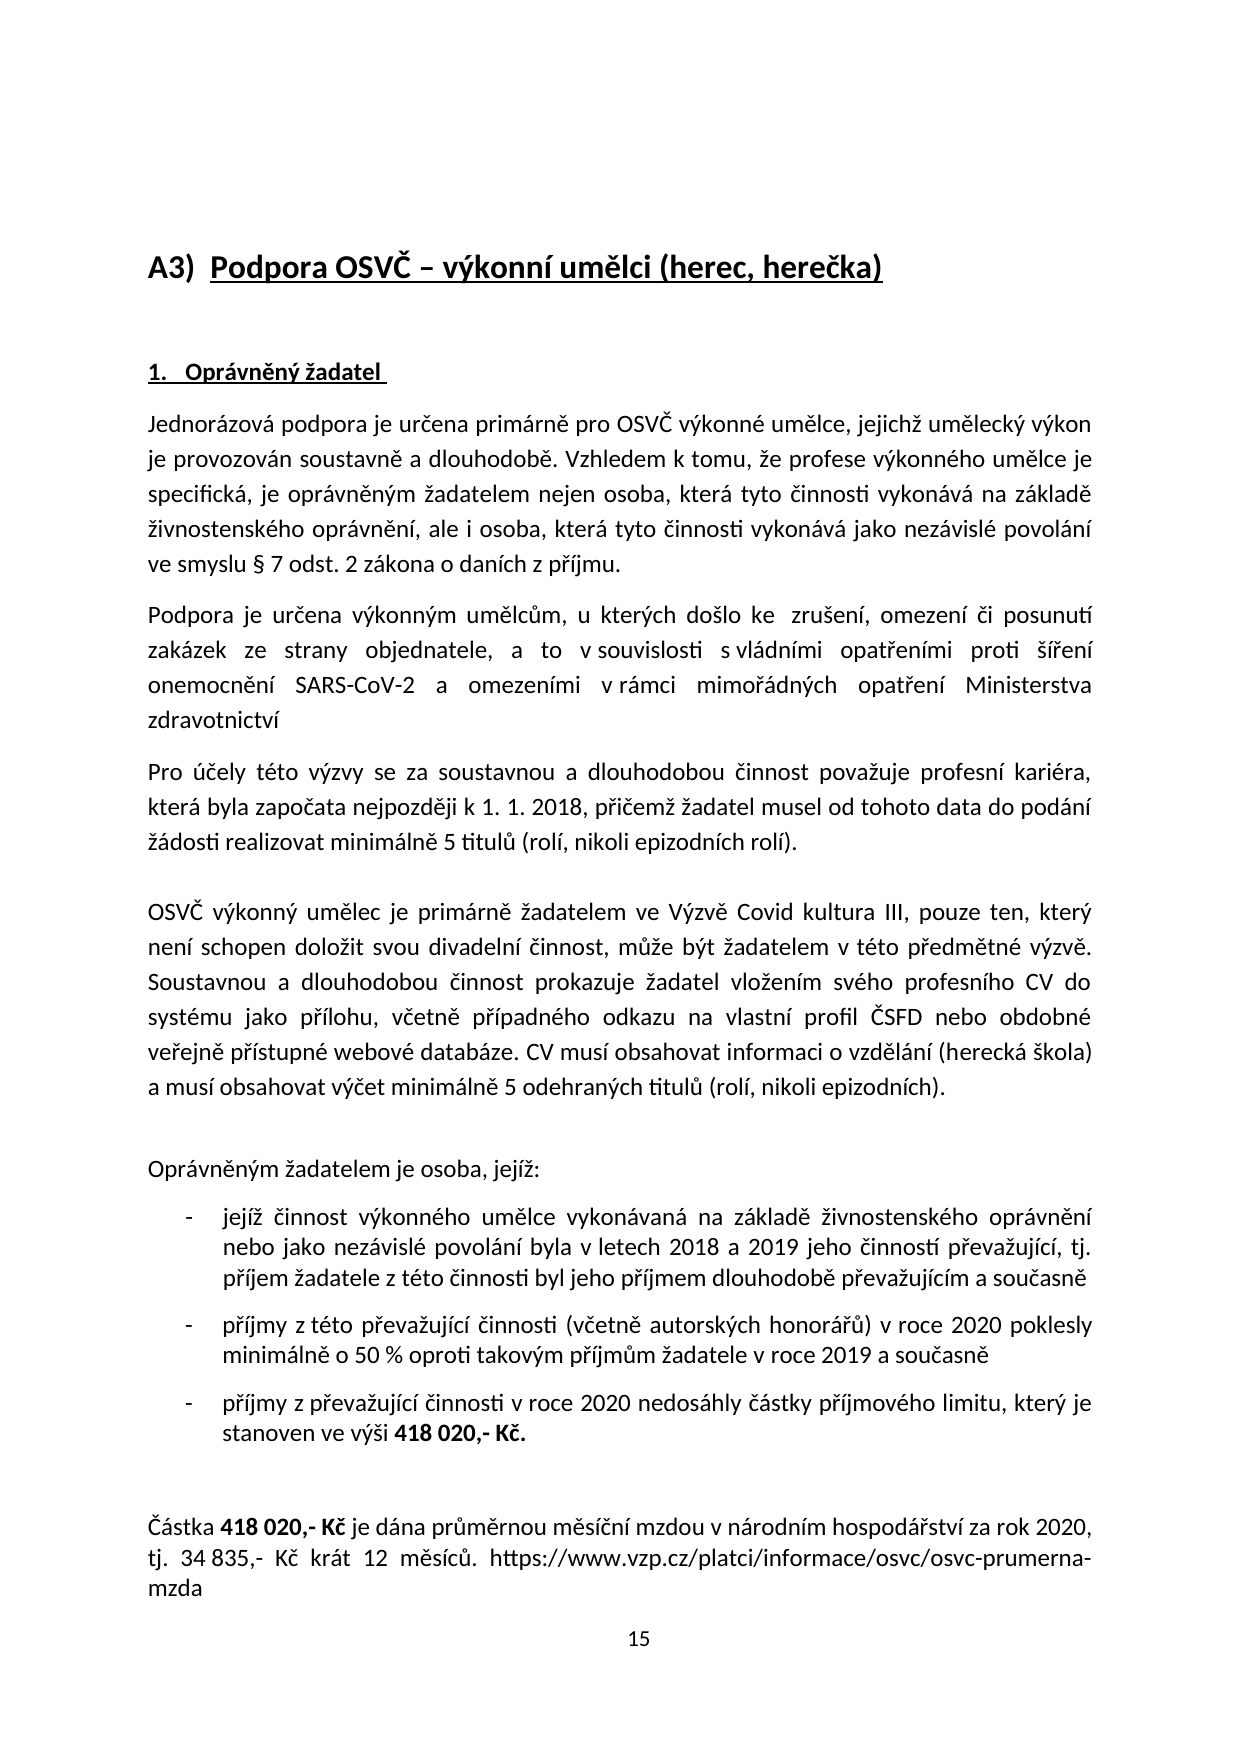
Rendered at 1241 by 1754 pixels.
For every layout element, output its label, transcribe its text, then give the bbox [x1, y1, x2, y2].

text Pro účely této výzvy se za soustavnou a dlouhodobou činnost považuje profesní kariéra, která byla započata nejpozději k 1. 1. 2018, přičemž žadatel musel od tohoto data do podání žádosti realizovat minimálně 5 titulů (rolí, nikoli epizodních rolí). [148, 756, 1093, 857]
list příjmy z této převažující činnosti (včetně autorských honorářů) v roce 2020 poklesly minimálně o 50 % oproti takovým příjmům žadatele v roce současně [185, 1309, 1093, 1370]
text A3) Podpora OSVČ – výkonní umělci (herec, herečka) [148, 246, 1093, 287]
list Podpora je určena výkonným umělcům, u kterých došlo ke zrušení, omezení či posunutí zakázek ze strany objednatele, a to v souvislosti s vládními opatřeními proti šíření onemocnění SARS-CoV-2 a omezeními v rámci mimořádných opatření Ministerstva zdravotnictví [148, 630, 1093, 735]
text 1. Oprávněný žadatel [148, 356, 1093, 387]
list příjmy z převažující činnosti v roce 2020 nedosáhly částky příjmového limitu, který je stanoven ve výši 418 020,- Kč. [185, 1387, 1093, 1448]
text Oprávněným žadatelem je osoba, jejíž: [148, 1153, 1093, 1184]
text Jednorázová podpora je určena primárně pro OSVČ výkonné umělce, jejichž umělecký výkon je provozován soustavně a dlouhodobě. Vzhledem k tomu, že profese výkonného umělce je specifická, je oprávněným žadatelem nejen osoba, která tyto činnosti vykonává na základě živnostenského oprávnění, ale i osoba, která tyto činnosti vykonává jako nezávislé povolání ve smyslu § 7 odst. 2 zákona o daních z příjmu. [148, 408, 1093, 578]
text Částka 418 020,- Kč je dána průměrnou měsíční mzdou v národním hospodářství za rok 2020, tj. 34 835,- Kč krát 12 měsíců. https://www.vzp.cz/platci/informace/osvc/osvc-prumerna-mzda [148, 1512, 1093, 1603]
text OSVČ výkonný umělec je primárně žadatelem ve Výzvě Covid kultura III, pouze ten, který není schopen doložit svou divadelní činnost, může být žadatelem v této předmětné výzvě. Soustavnou a dlouhodobou činnost prokazuje žadatel vložením svého profesního CV do systému jako přílohu, včetně případného odkazu na vlastní profil ČSFD nebo obdobné veřejně přístupné webové databáze. CV musí obsahovat informaci o vzdělání (herecká škola) a musí obsahovat výčet minimálně 5 odehraných titulů (rolí, nikoli epizodních). [148, 896, 1093, 1102]
list jejíž činnost výkonného umělce vykonávaná na základě živnostenského oprávnění nebo jako nezávislé povolání byla v letech 2018 a 2019 jeho činností převažující, tj. příjem žadatele z této činnosti byl jeho příjmem dlouhodobě převažujícím a současně [185, 1201, 1093, 1292]
